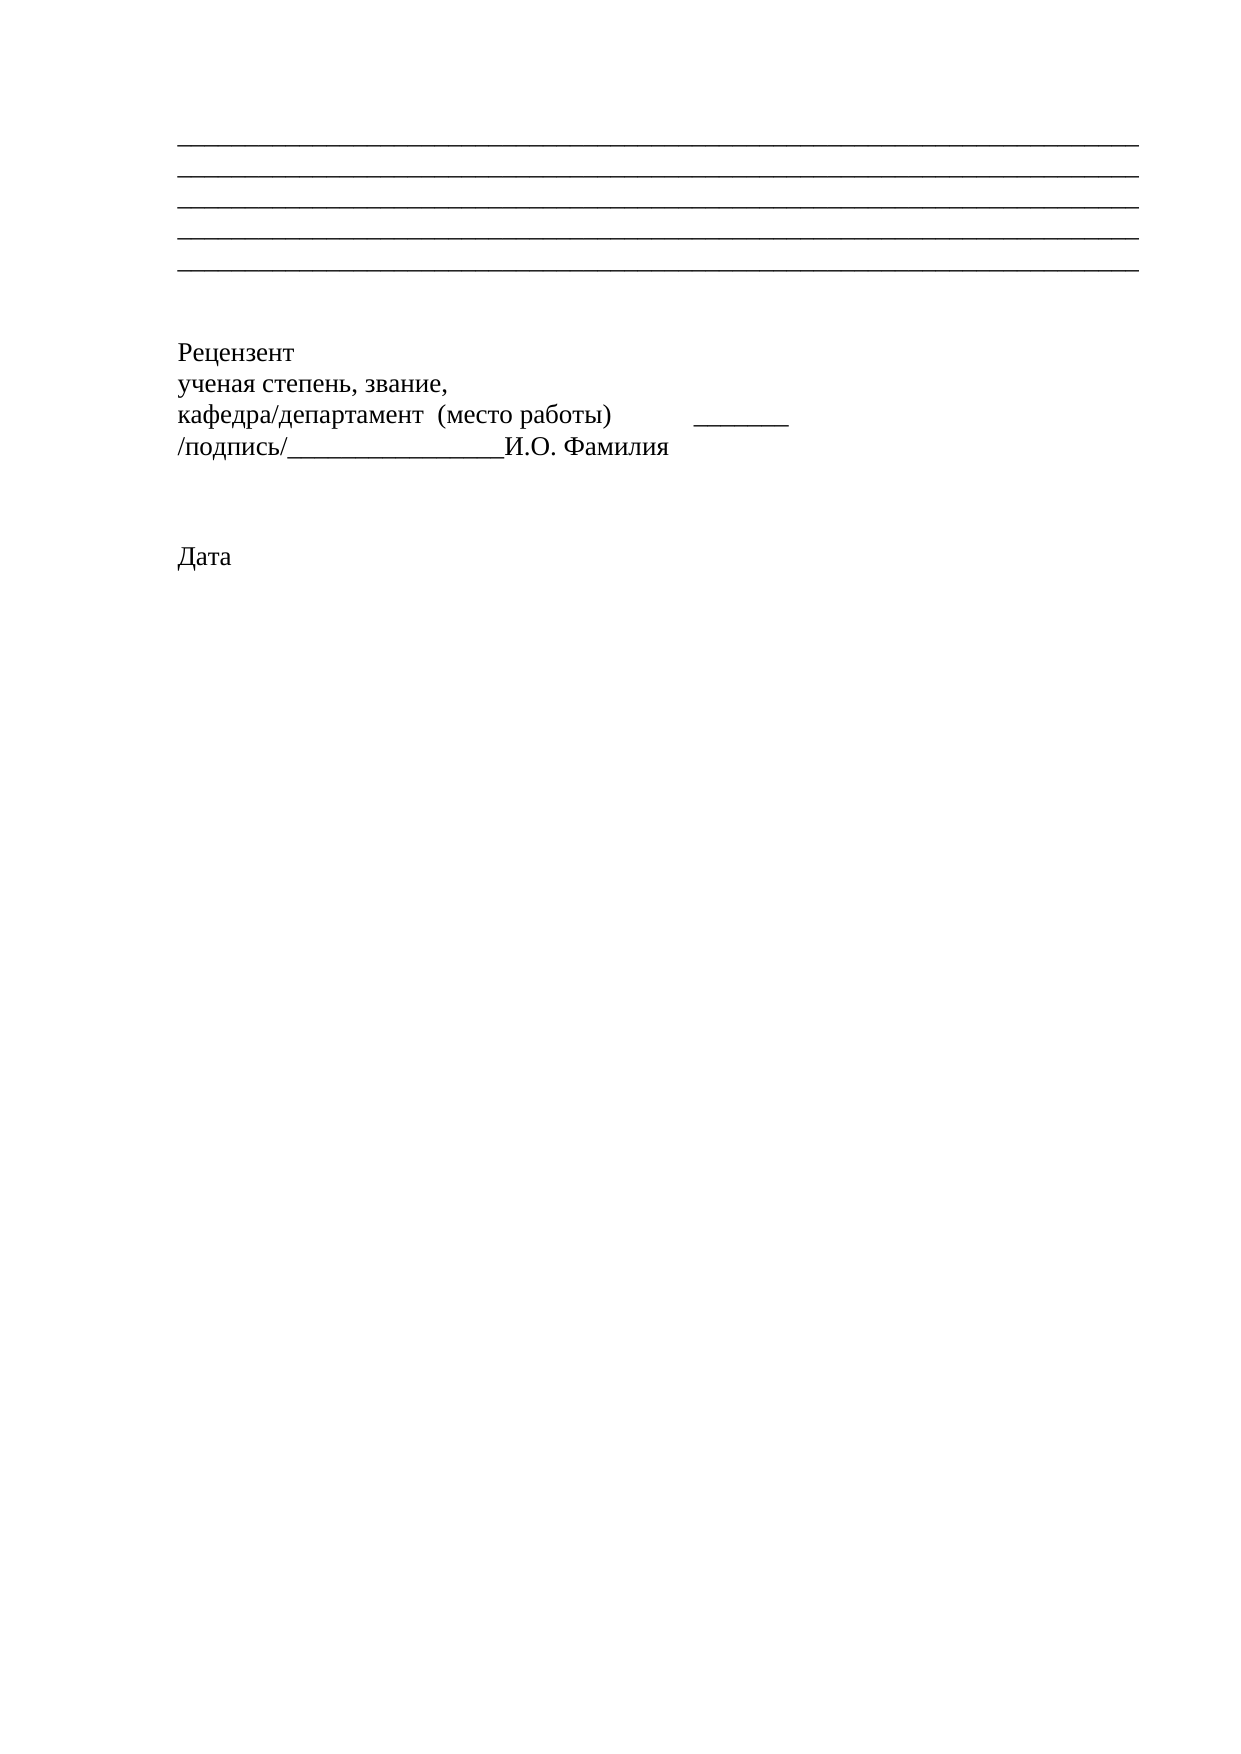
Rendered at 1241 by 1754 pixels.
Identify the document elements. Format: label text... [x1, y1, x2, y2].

text Дата [177, 540, 1152, 571]
text ученая степень, звание, [177, 367, 1152, 398]
text Рецензент [177, 336, 1152, 367]
text кафедра/департамент (место работы) _______ /подпись/________________И.О. Фамилия [177, 398, 1152, 461]
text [177, 118, 1152, 274]
